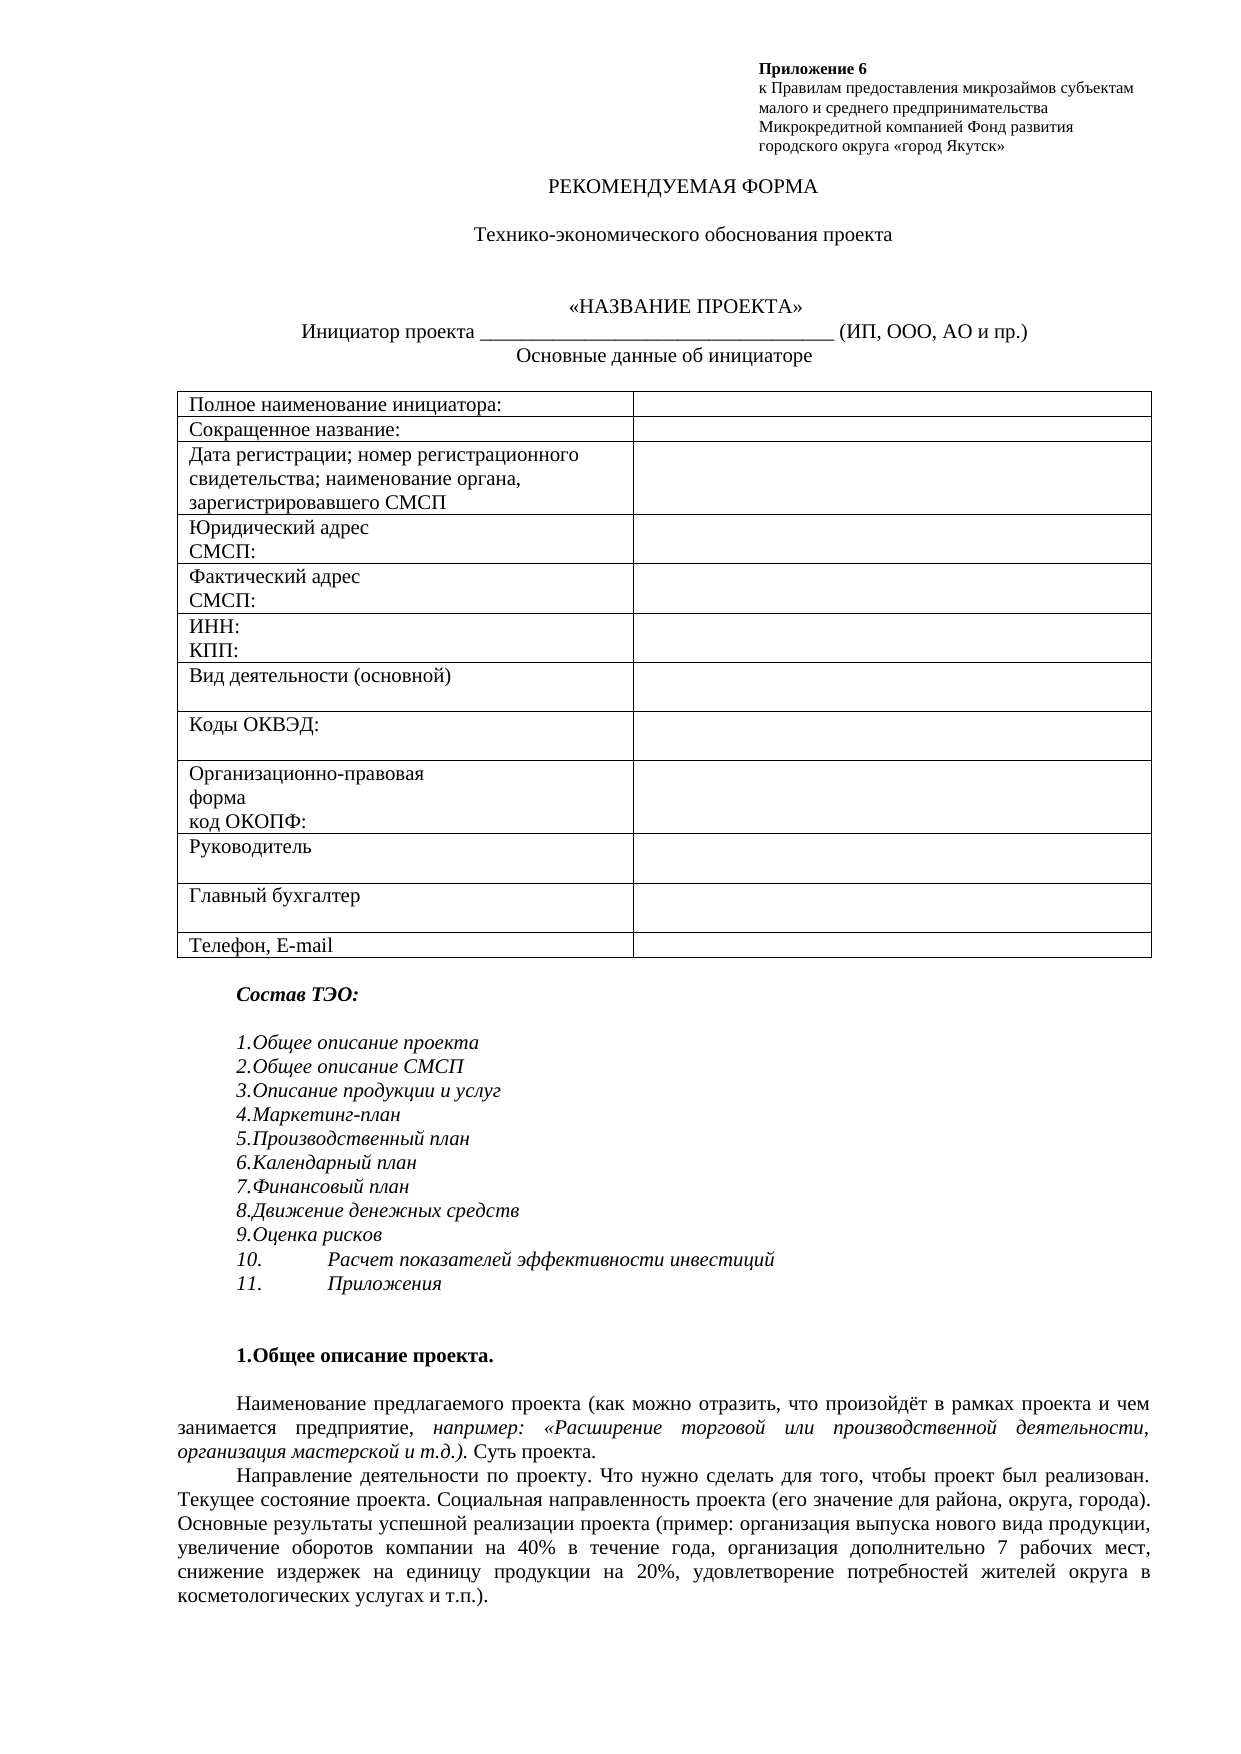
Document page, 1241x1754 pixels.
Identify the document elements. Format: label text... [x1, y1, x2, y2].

table_cell [634, 834, 1151, 882]
table_cell [634, 761, 1151, 833]
text Наименование предлагаемого проекта (как можно отразить, что произойдёт в рамках проекта и чем занимается предприятие, например: «Расширение торговой или производственной деятельности, организация мастерской и т.д.). Суть проекта. [177, 1391, 1152, 1463]
table_cell [634, 417, 1151, 441]
table_cell Фактический адрес СМСП: [178, 564, 633, 612]
list Приложения [177, 1271, 1152, 1294]
list Производственный план [177, 1126, 1152, 1150]
table_cell Телефон, E-mail [178, 933, 633, 957]
table_cell ИНН: КПП: [178, 614, 633, 662]
list Общее описание проекта [177, 1030, 1152, 1054]
list Общее описание СМСП [177, 1054, 1152, 1078]
text Направление деятельности по проекту. Что нужно сделать для того, чтобы проект был реализован. Текущее состояние проекта. Социальная направленность проекта (его значение для района, округа, города). Основные результаты успешной реализации проекта (пример: организация выпуска нового вида продукции, увеличение оборотов компании на 40% в течение года, организация дополнительно 7 рабочих мест, снижение издержек на единицу продукции на 20%, удовлетворение потребностей жителей округа в косметологических услугах и т.п.). [177, 1463, 1152, 1607]
table_cell [634, 614, 1151, 662]
table_cell [634, 933, 1151, 957]
list Расчет показателей эффективности инвестиций [177, 1246, 1152, 1271]
text Основные данные об инициаторе [177, 343, 1152, 367]
table_cell Юридический адрес СМСП: [178, 515, 633, 563]
table_cell Вид деятельности (основной) [178, 663, 633, 711]
table_cell [634, 564, 1151, 612]
text РЕКОМЕНДУЕМАЯ ФОРМА [177, 174, 1152, 198]
table_cell [634, 442, 1151, 514]
list Оценка рисков [177, 1222, 1152, 1246]
text Инициатор проекта __________________________________ (ИП, ООО, АО и пр.) [177, 318, 1152, 343]
table_cell Сокращенное название: [178, 417, 633, 441]
table_header [634, 392, 1151, 416]
text Состав ТЭО: [177, 982, 1152, 1006]
table_cell [634, 712, 1151, 760]
list Общее описание проекта. [177, 1343, 1152, 1367]
table_cell [634, 884, 1151, 932]
table_cell Руководитель [178, 834, 633, 882]
table_header Полное наименование инициатора: [178, 392, 633, 416]
text Приложение 6 [758, 59, 1153, 78]
text к Правилам предоставления микрозаймов субъектам малого и среднего предпринимательства Микрокредитной компанией Фонд развития городского округа «город Якутск» [758, 78, 1153, 155]
list Маркетинг-план [177, 1102, 1152, 1126]
text «НАЗВАНИЕ ПРОЕКТА» [177, 294, 1152, 318]
table_cell [634, 515, 1151, 563]
table_cell Дата регистрации; номер регистрационного свидетельства; наименование органа, зарегистрировавшего СМСП [178, 442, 633, 514]
text Технико-экономического обоснования проекта [177, 222, 1152, 246]
table_cell Организационно-правовая форма код ОКОПФ: [178, 761, 633, 833]
list Финансовый план [177, 1174, 1152, 1198]
table_cell Коды ОКВЭД: [178, 712, 633, 760]
table_cell [634, 663, 1151, 711]
list Описание продукции и услуг [177, 1078, 1152, 1102]
table_cell Главный бухгалтер [178, 884, 633, 932]
list Календарный план [177, 1150, 1152, 1174]
list Движение денежных средств [177, 1198, 1152, 1222]
